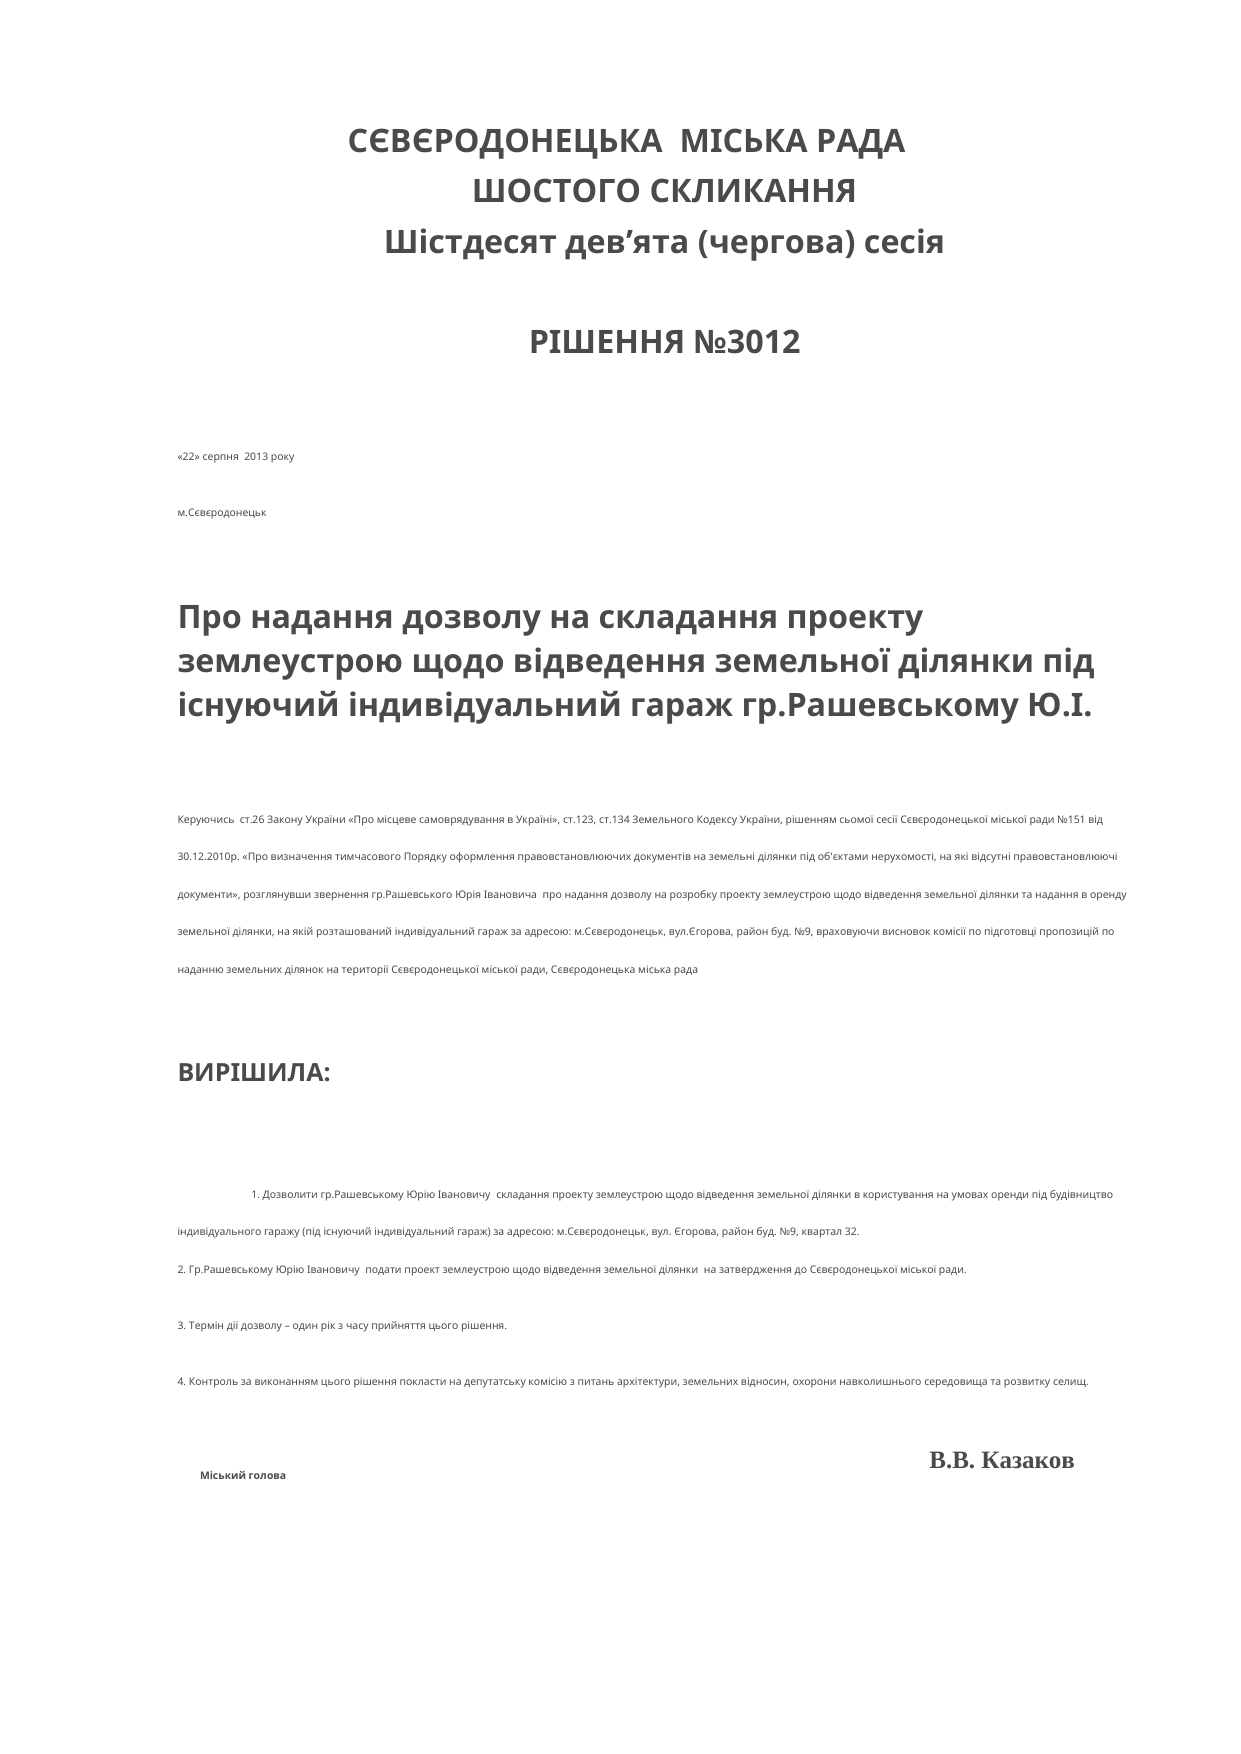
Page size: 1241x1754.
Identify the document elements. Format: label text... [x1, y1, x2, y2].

text 3. Термін дії дозволу – один рік з часу прийняття цього рішення. [177, 1295, 1152, 1332]
text ВИРІШИЛА: [177, 1051, 1152, 1088]
text 1. Дозволити гр.Рашевському Юрію Івановичу складання проекту землеустрою щодо відведення земельної ділянки в користування на умовах оренди під будівництво індивідуального гаражу (під існуючий індивідуальний гараж) за адресою: м.Сєвєродонецьк, вул. Єгорова, район буд. №9, квартал 32. [177, 1163, 1152, 1238]
text ШОСТОГО СКЛИКАННЯ [177, 168, 1152, 212]
text Керуючись ст.26 Закону України «Про місцеве самоврядування в Україні», ст.123, ст.134 Земельного Кодексу України, рішенням сьомої сесії Сєвєродонецької міської ради №151 від 30.12.2010р. «Про визначення тимчасового Порядку оформлення правовстановлюючих документів на земельні ділянки під об'єктами нерухомості, на які відсутні правовстановлюючі документи», розглянувши звернення гр.Рашевського Юрія Івановича про надання дозволу на розробку проекту землеустрою щодо відведення земельної ділянки та надання в оренду земельної ділянки, на якій розташований індивідуальний гараж за адресою: м.Сєвєродонецьк, вул.Єгорова, район буд. №9, враховуючи висновок комісії по підготовці пропозицій по наданню земельних ділянок на території Сєвєродонецької міської ради, Сєвєродонецька міська рада [177, 788, 1152, 976]
text РІШЕННЯ №3012 [177, 319, 1152, 363]
text м.Сєвєродонецьк [177, 482, 1152, 519]
table_header Міський голова [189, 1445, 918, 1501]
text Шістдесят дев’ята (чергова) сесія [177, 218, 1152, 262]
text СЄВЄРОДОНЕЦЬКА МІСЬКА РАДА [177, 118, 1152, 162]
text 2. Гр.Рашевському Юрію Івановичу подати проект землеустрою щодо відведення земельної ділянки на затвердження до Сєвєродонецької міської ради. [177, 1238, 1152, 1276]
text «22» серпня 2013 року [177, 425, 546, 463]
table_header В.В. Казаков [918, 1445, 1171, 1501]
text 4. Контроль за виконанням цього рішення покласти на депутатську комісію з питань архітектури, земельних відносин, охорони навколишнього середовища та розвитку селищ. [177, 1351, 1152, 1388]
text Про надання дозволу на складання проекту землеустрою щодо відведення земельної ділянки під існуючий індивідуальний гараж гр.Рашевському Ю.І. [177, 594, 1152, 726]
